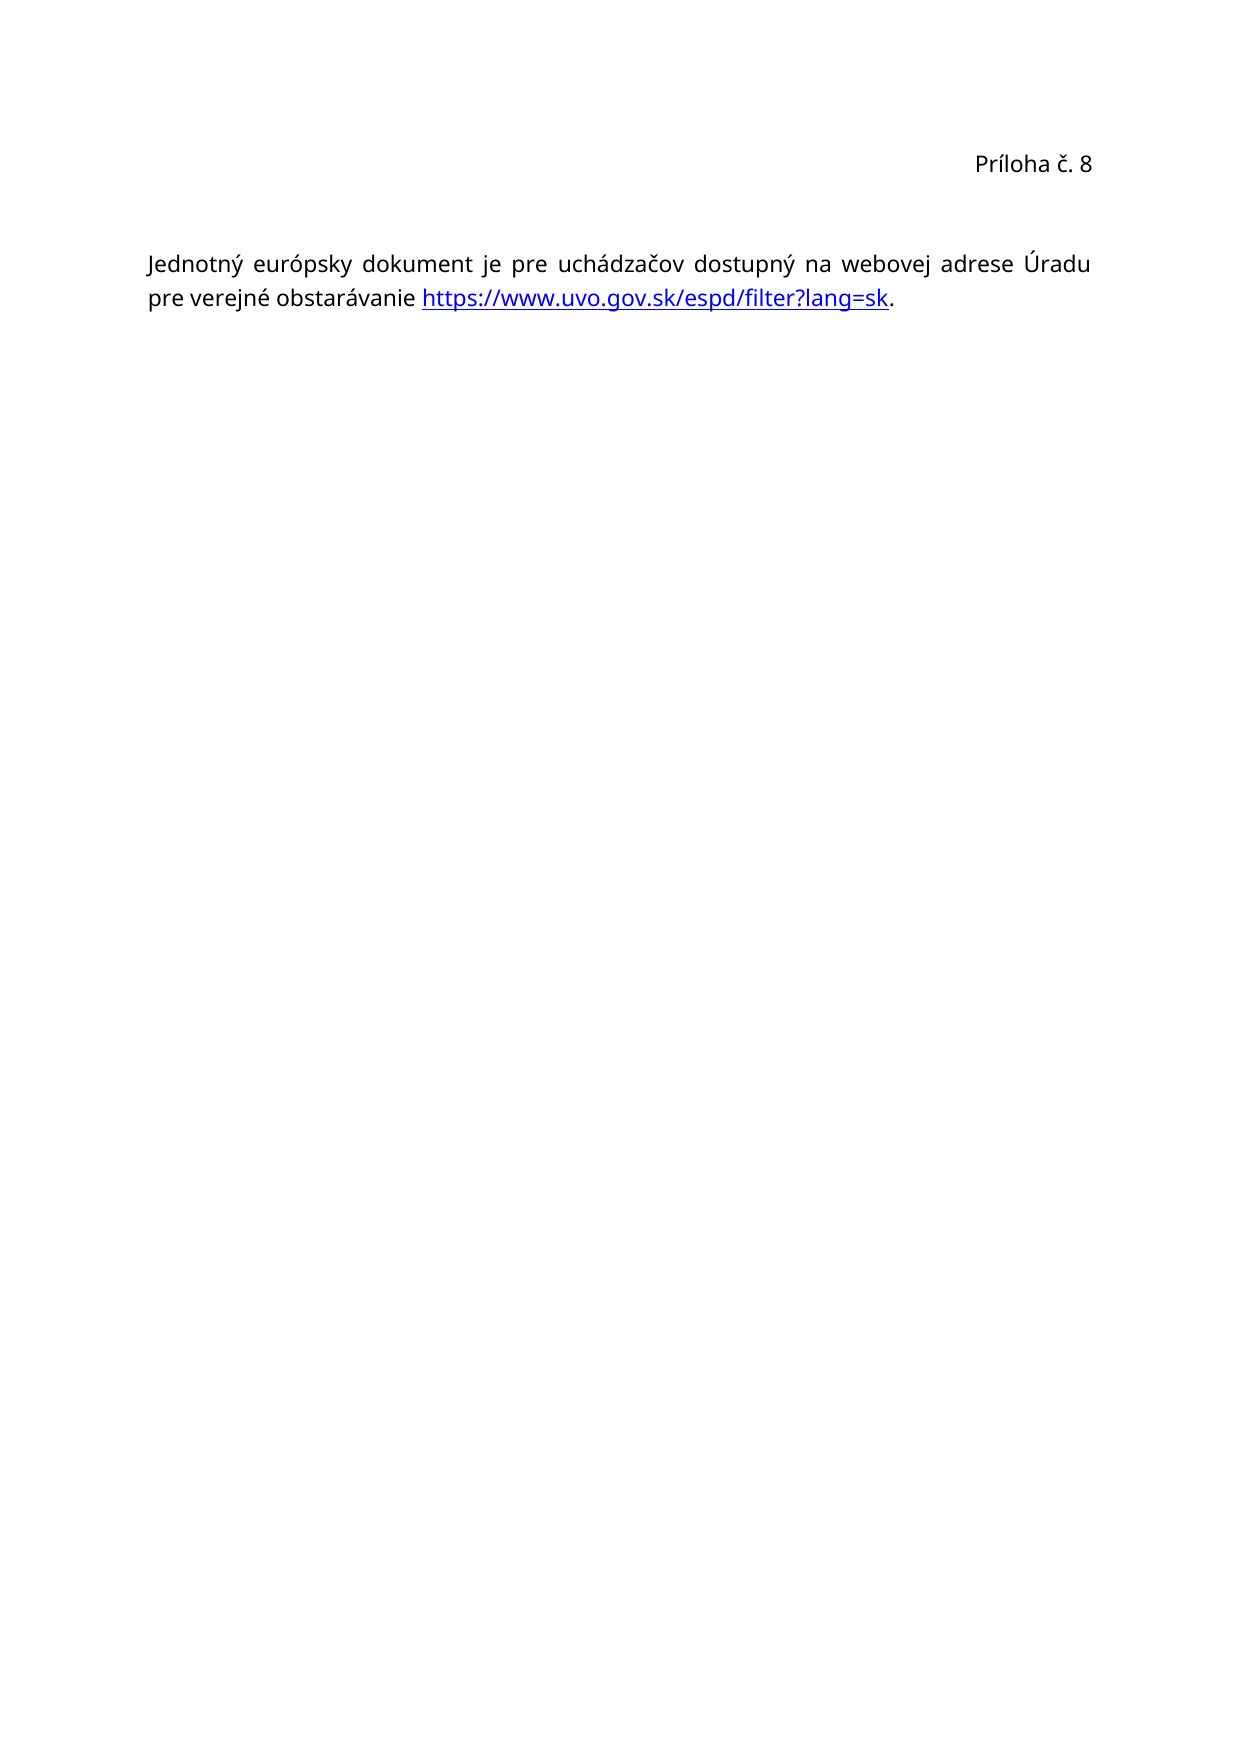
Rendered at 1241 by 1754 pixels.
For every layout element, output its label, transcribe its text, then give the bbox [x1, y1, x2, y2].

text Jednotný európsky dokument je pre uchádzačov dostupný na webovej adrese Úradu pre verejné obstarávanie https://www.uvo.gov.sk/espd/filter?lang=sk. [148, 248, 1093, 313]
text Príloha č. 8 [148, 148, 1093, 179]
